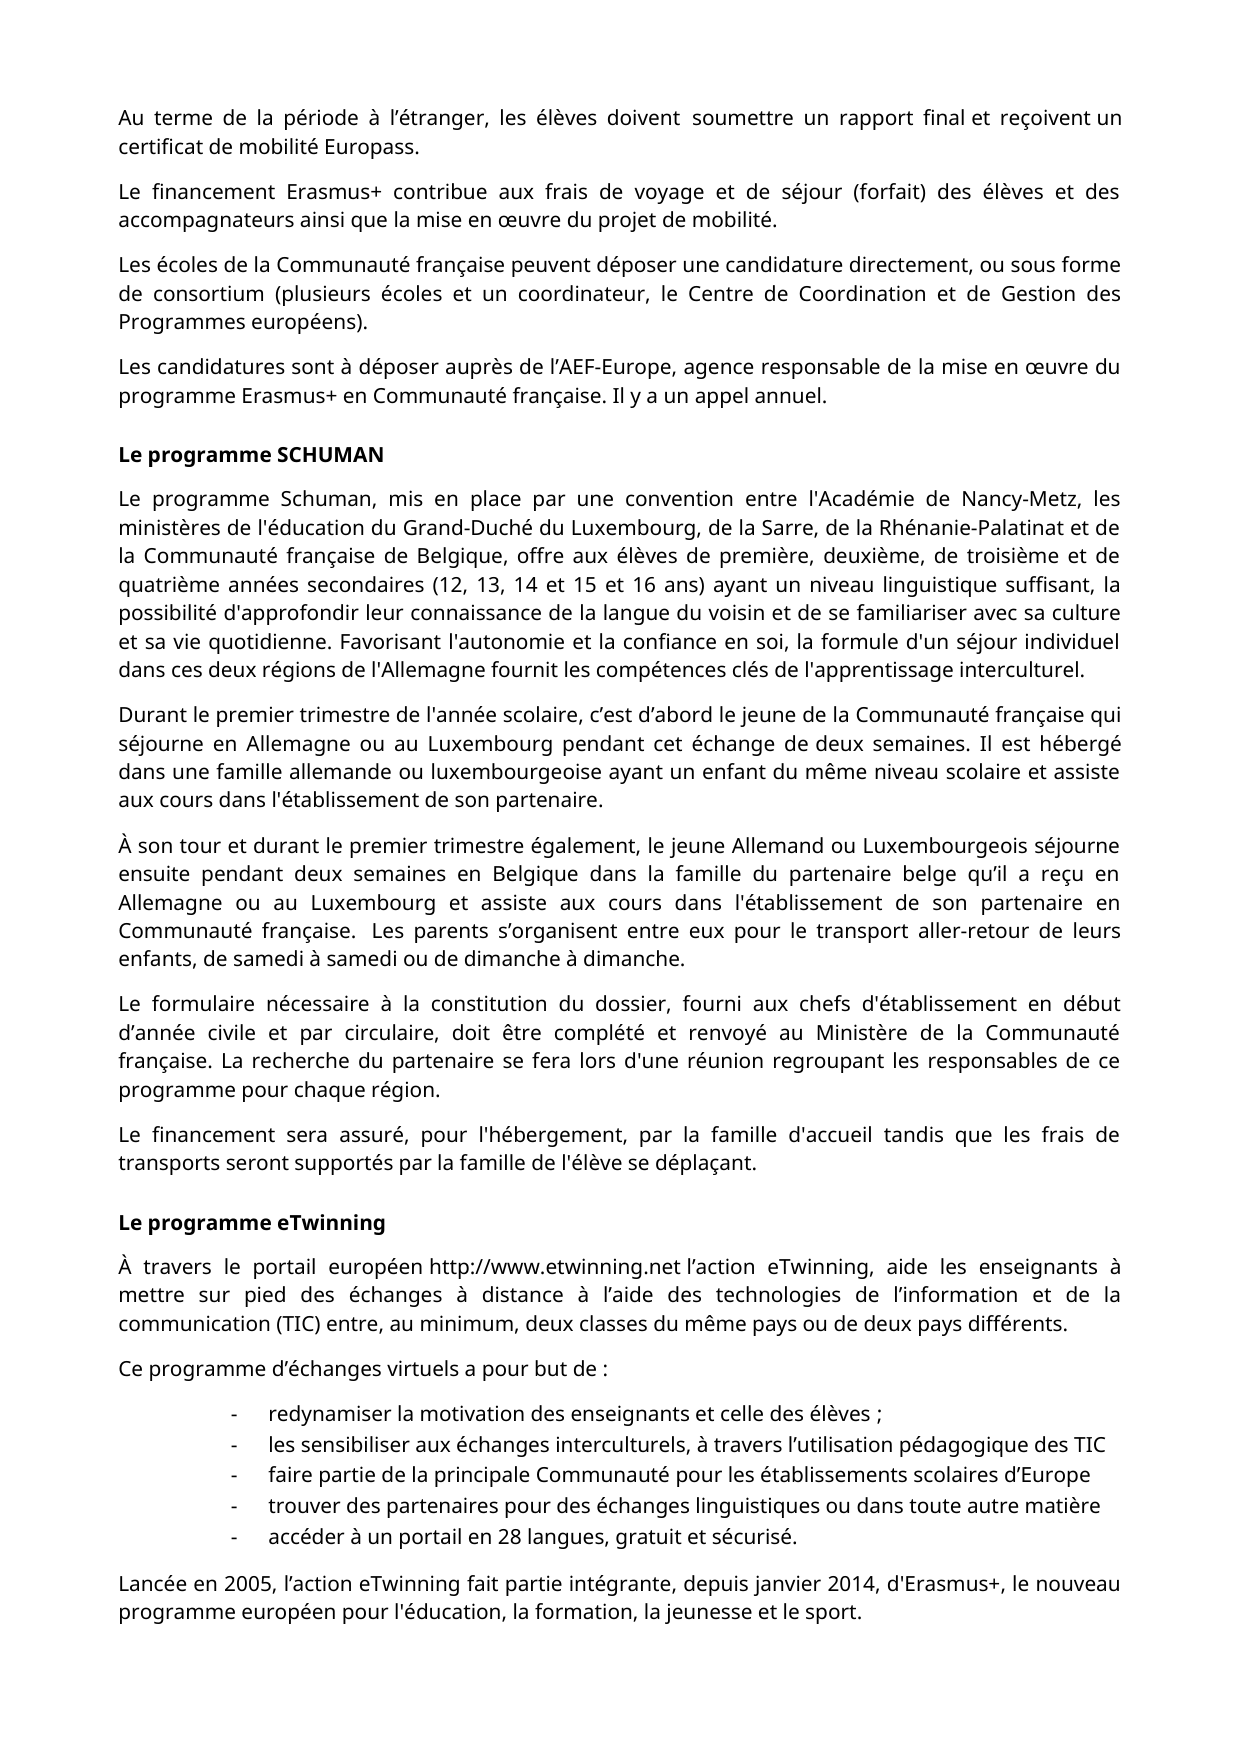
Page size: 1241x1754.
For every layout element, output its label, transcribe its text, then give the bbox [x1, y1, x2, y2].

text À travers le portail européen http://www.etwinning.net l’action eTwinning, aide les enseignants à mettre sur pied des échanges à distance à l’aide des technologies de l’information et de la communication (TIC) entre, au minimum, deux classes du même pays ou de deux pays différents. [118, 1354, 1122, 1439]
list redynamiser la motivation des enseignants et celle des élèves ; [231, 1501, 1122, 1530]
text Ce programme d’échanges virtuels a pour but de : [118, 1456, 1122, 1484]
text Le programme eTwinning [118, 1310, 1122, 1338]
text Les candidatures sont à déposer auprès de l’AEF-Europe, agence responsable de la mise en œuvre du programme Erasmus+ en Communauté française. Il y a un appel annuel. [118, 454, 1122, 511]
text À son tour et durant le premier trimestre également, le jeune Allemand ou Luxembourgeois séjourne ensuite pendant deux semaines en Belgique dans la famille du partenaire belge qu’il a reçu en Allemagne ou au Luxembourg et assiste aux cours dans l'établissement de son partenaire en Communauté française. Les parents s’organisent entre eux pour le transport aller-retour de leurs enfants, de samedi à samedi ou de dimanche à dimanche. [118, 933, 1122, 1075]
text Au terme de la période à l’étranger, les élèves doivent soumettre un rapport final et reçoivent un certificat de mobilité Europass. [118, 205, 1122, 262]
list trouver des partenaires pour des échanges linguistiques ou dans toute autre matière [231, 1593, 1122, 1622]
text Le formulaire nécessaire à la constitution du dossier, fourni aux chefs d'établissement en début d’année civile et par circulaire, doit être complété et renvoyé au Ministère de la Communauté française. La recherche du partenaire se fera lors d'une réunion regroupant les responsables de ce programme pour chaque région. [118, 1092, 1122, 1205]
text Le financement sera assuré, pour l'hébergement, par la famille d'accueil tandis que les frais de transports seront supportés par la famille de l'élève se déplaçant. [118, 1222, 1122, 1279]
text Un contrat pédagogique est signé. Celui-ci précise le programme de formation à suivre, les acquis d’apprentissage visés pour la période d’apprentissage à l’étranger et fixe les dispositions formelles de reconnaissance. [118, 103, 1122, 189]
list les sensibiliser aux échanges interculturels, à travers l’utilisation pédagogique des TIC [231, 1532, 1122, 1560]
text Les écoles de la Communauté française peuvent déposer une candidature directement, ou sous forme de consortium (plusieurs écoles et un coordinateur, le Centre de Coordination et de Gestion des Programmes européens). [118, 352, 1122, 438]
text Durant le premier trimestre de l'année scolaire, c’est d’abord le jeune de la Communauté française qui séjourne en Allemagne ou au Luxembourg pendant cet échange de deux semaines. Il est hébergé dans une famille allemande ou luxembourgeoise ayant un enfant du même niveau scolaire et assiste aux cours dans l'établissement de son partenaire. [118, 802, 1122, 916]
text Le programme Schuman, mis en place par une convention entre l'Académie de Nancy-Metz, les ministères de l'éducation du Grand-Duché du Luxembourg, de la Sarre, de la Rhénanie-Palatinat et de la Communauté française de Belgique, offre aux élèves de première, deuxième, de troisième et de quatrième années secondaires (12, 13, 14 et 15 et 16 ans) ayant un niveau linguistique suffisant, la possibilité d'approfondir leur connaissance de la langue du voisin et de se familiariser avec sa culture et sa vie quotidienne. Favorisant l'autonomie et la confiance en soi, la formule d'un séjour individuel dans ces deux régions de l'Allemagne fournit les compétences clés de l'apprentissage interculturel. [118, 587, 1122, 786]
list faire partie de la principale Communauté pour les établissements scolaires d’Europe [231, 1562, 1122, 1591]
text Le financement Erasmus+ contribue aux frais de voyage et de séjour (forfait) des élèves et des accompagnateurs ainsi que la mise en œuvre du projet de mobilité. [118, 279, 1122, 336]
text Le programme SCHUMAN [118, 542, 1122, 571]
